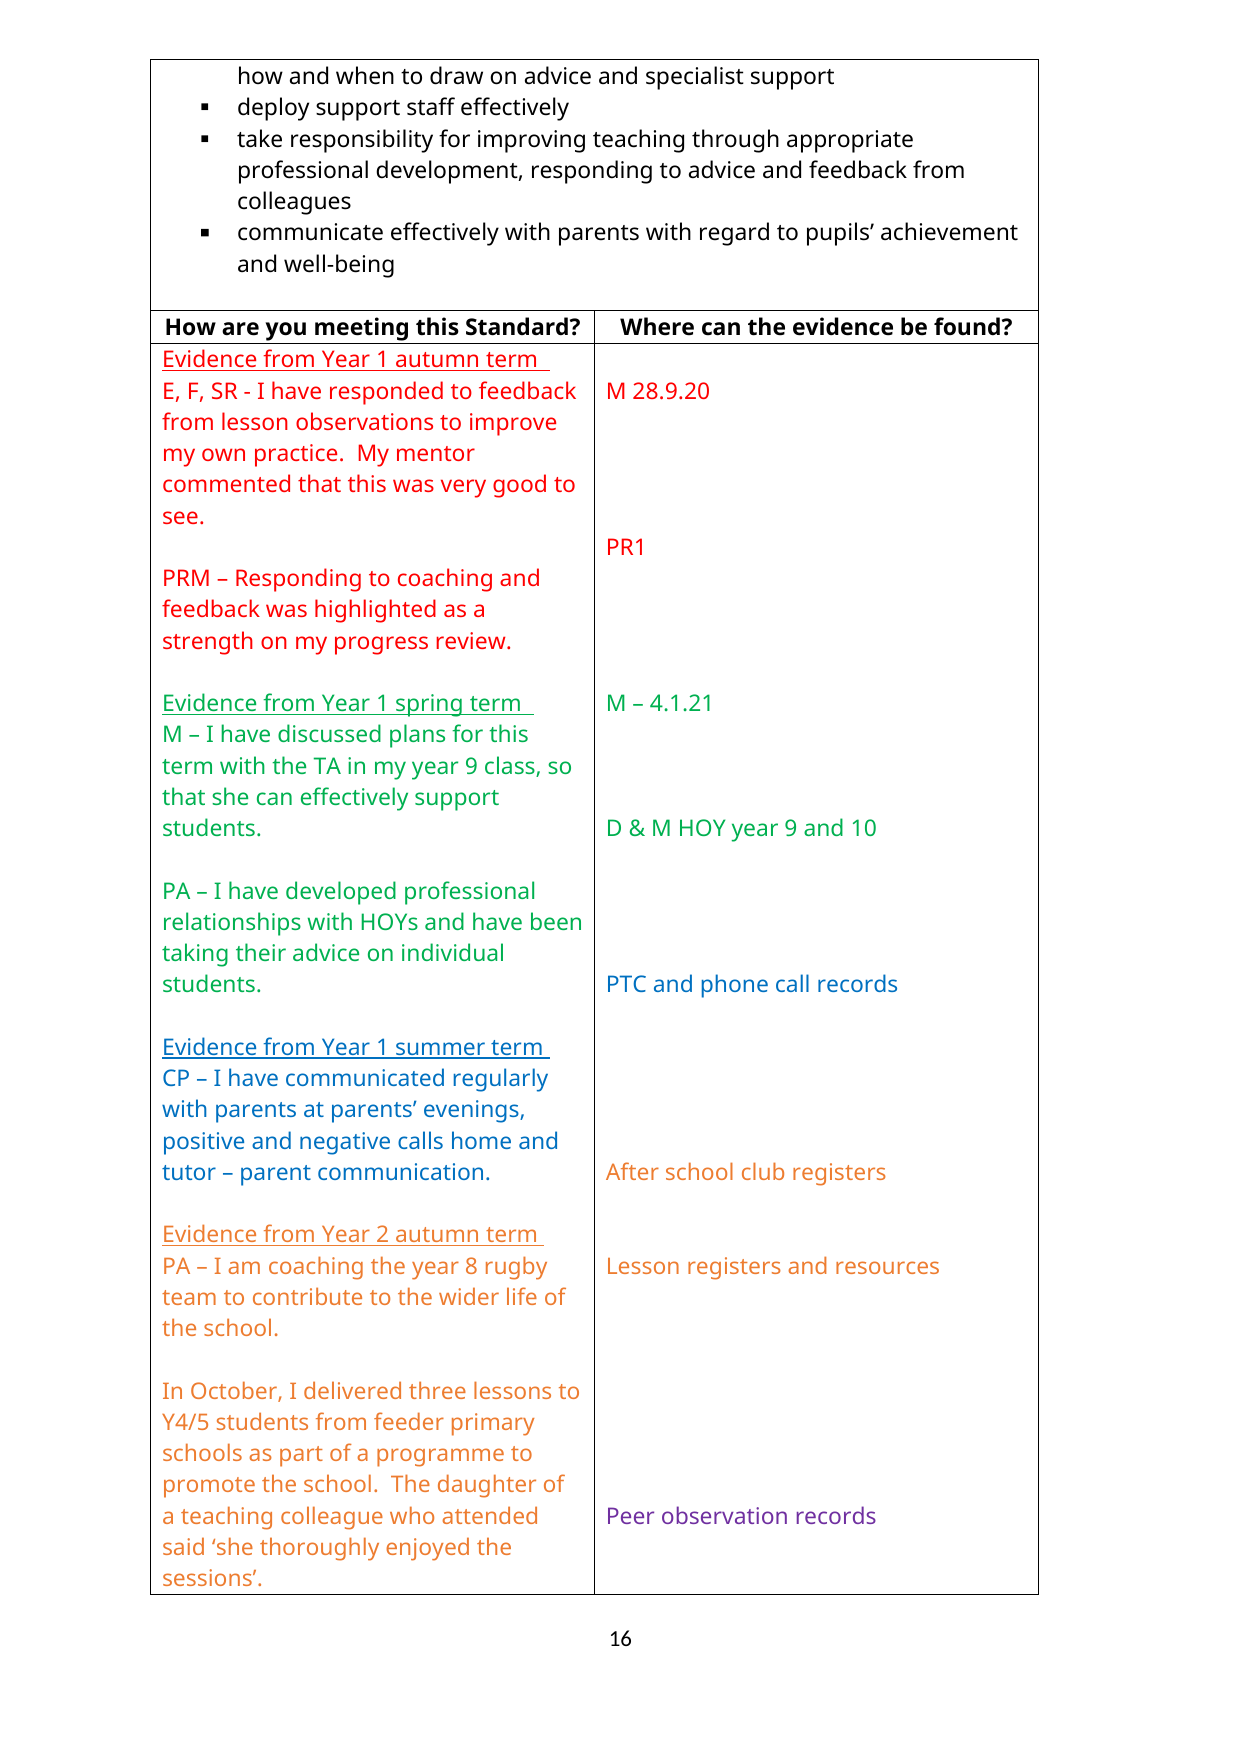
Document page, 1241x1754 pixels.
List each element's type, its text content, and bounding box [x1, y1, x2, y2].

table_cell How are you meeting this Standard? [151, 311, 594, 342]
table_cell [151, 344, 594, 1593]
table_cell Where can the evidence be found? [595, 311, 1038, 342]
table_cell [595, 344, 1038, 1593]
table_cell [151, 60, 1038, 310]
